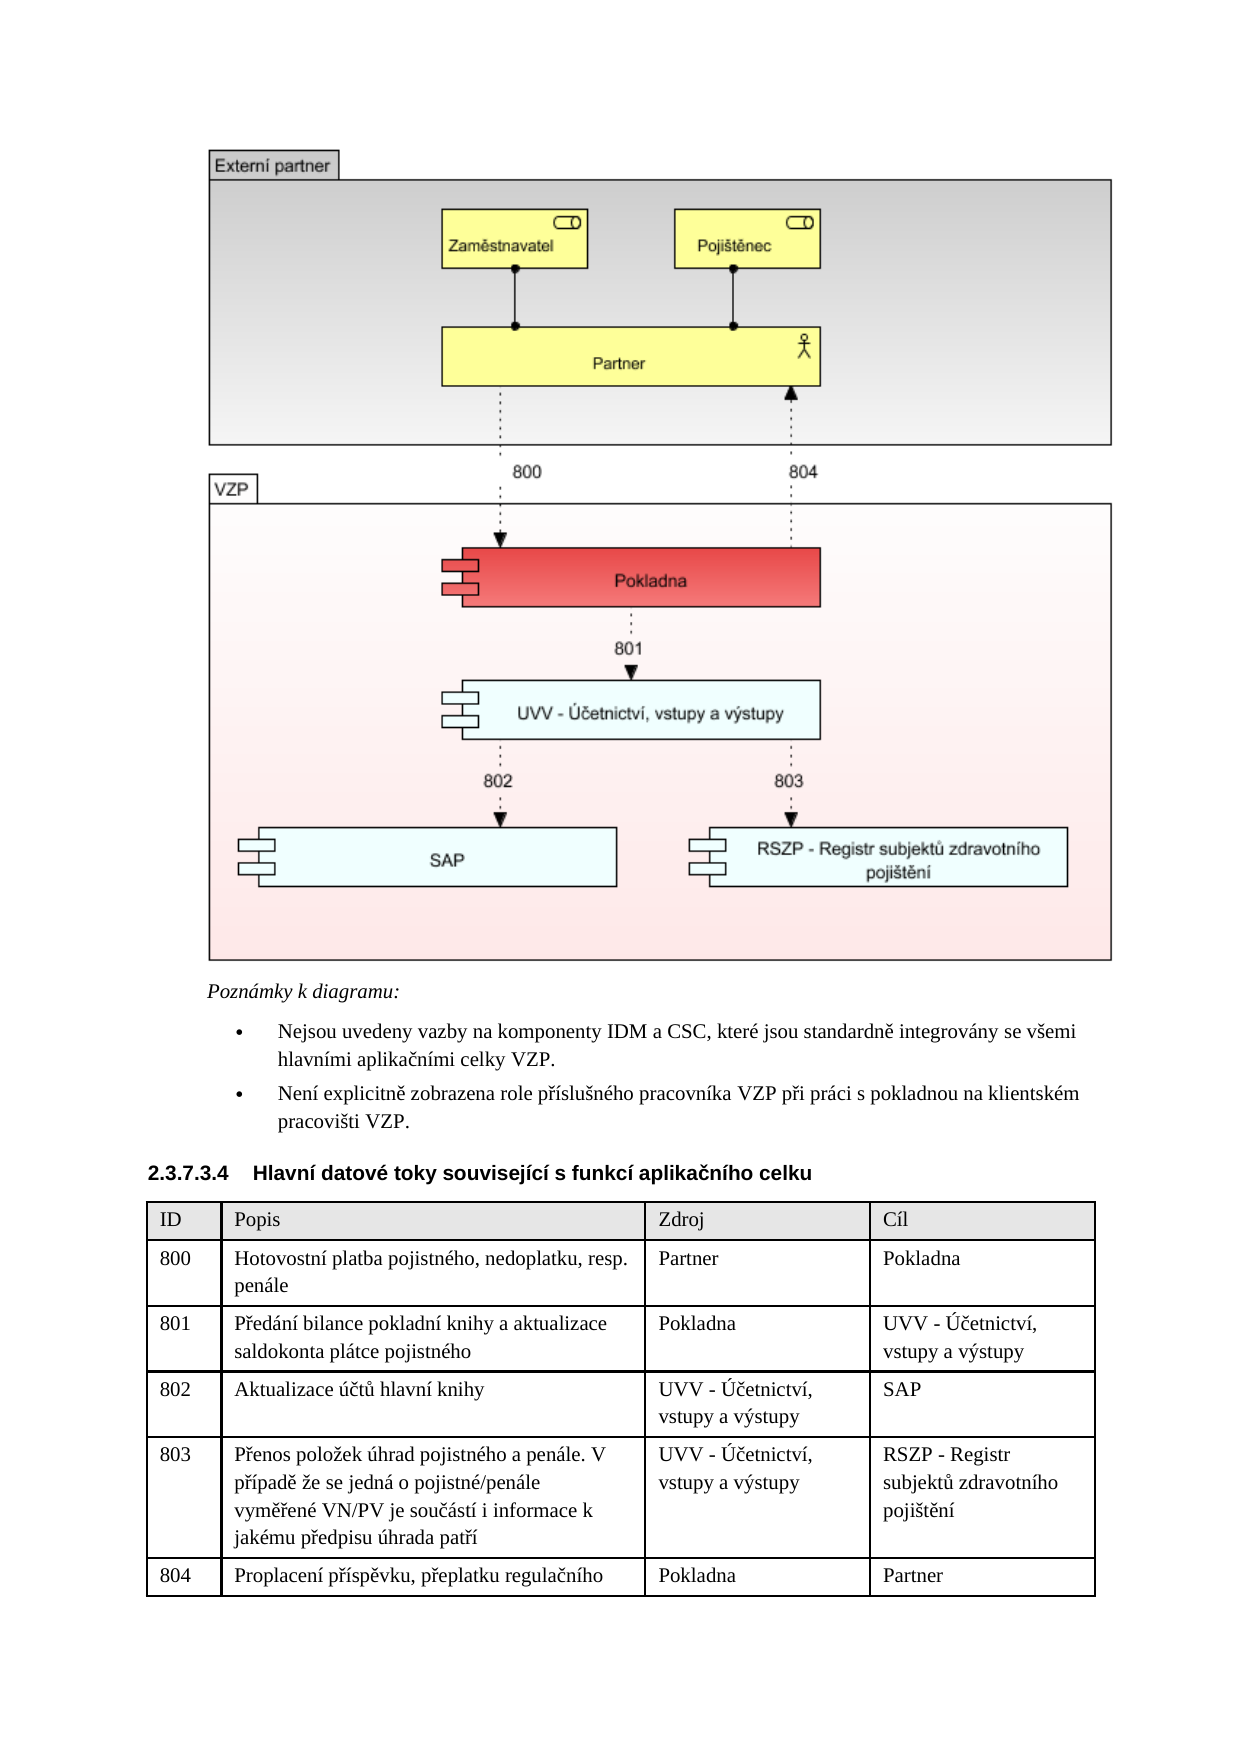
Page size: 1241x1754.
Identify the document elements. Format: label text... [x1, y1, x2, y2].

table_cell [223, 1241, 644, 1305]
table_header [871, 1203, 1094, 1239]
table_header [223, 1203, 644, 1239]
text Není explicitně zobrazena role příslušného pracovníka VZP při práci s pokladnou na klientském pracovišti VZP. [236, 1081, 1092, 1133]
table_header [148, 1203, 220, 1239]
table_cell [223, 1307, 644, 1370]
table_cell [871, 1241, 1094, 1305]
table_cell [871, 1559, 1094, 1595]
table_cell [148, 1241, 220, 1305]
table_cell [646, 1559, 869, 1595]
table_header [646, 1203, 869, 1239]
picture [206, 147, 1115, 964]
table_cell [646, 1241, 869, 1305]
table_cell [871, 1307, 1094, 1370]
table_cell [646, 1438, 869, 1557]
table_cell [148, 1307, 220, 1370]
subtitle Hlavní datové toky související s funkcí aplikačního celku [148, 1161, 1092, 1185]
text Poznámky k diagramu: [207, 979, 1092, 1003]
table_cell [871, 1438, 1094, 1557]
text Nejsou uvedeny vazby na komponenty IDM a CSC, které jsou standardně integrovány se všemi hlavními aplikačními celky VZP. [236, 1019, 1092, 1071]
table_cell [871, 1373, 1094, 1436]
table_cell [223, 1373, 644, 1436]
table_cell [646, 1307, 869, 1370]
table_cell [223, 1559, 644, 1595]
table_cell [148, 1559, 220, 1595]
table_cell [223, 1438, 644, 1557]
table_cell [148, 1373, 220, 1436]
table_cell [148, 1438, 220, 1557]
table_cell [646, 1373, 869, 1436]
